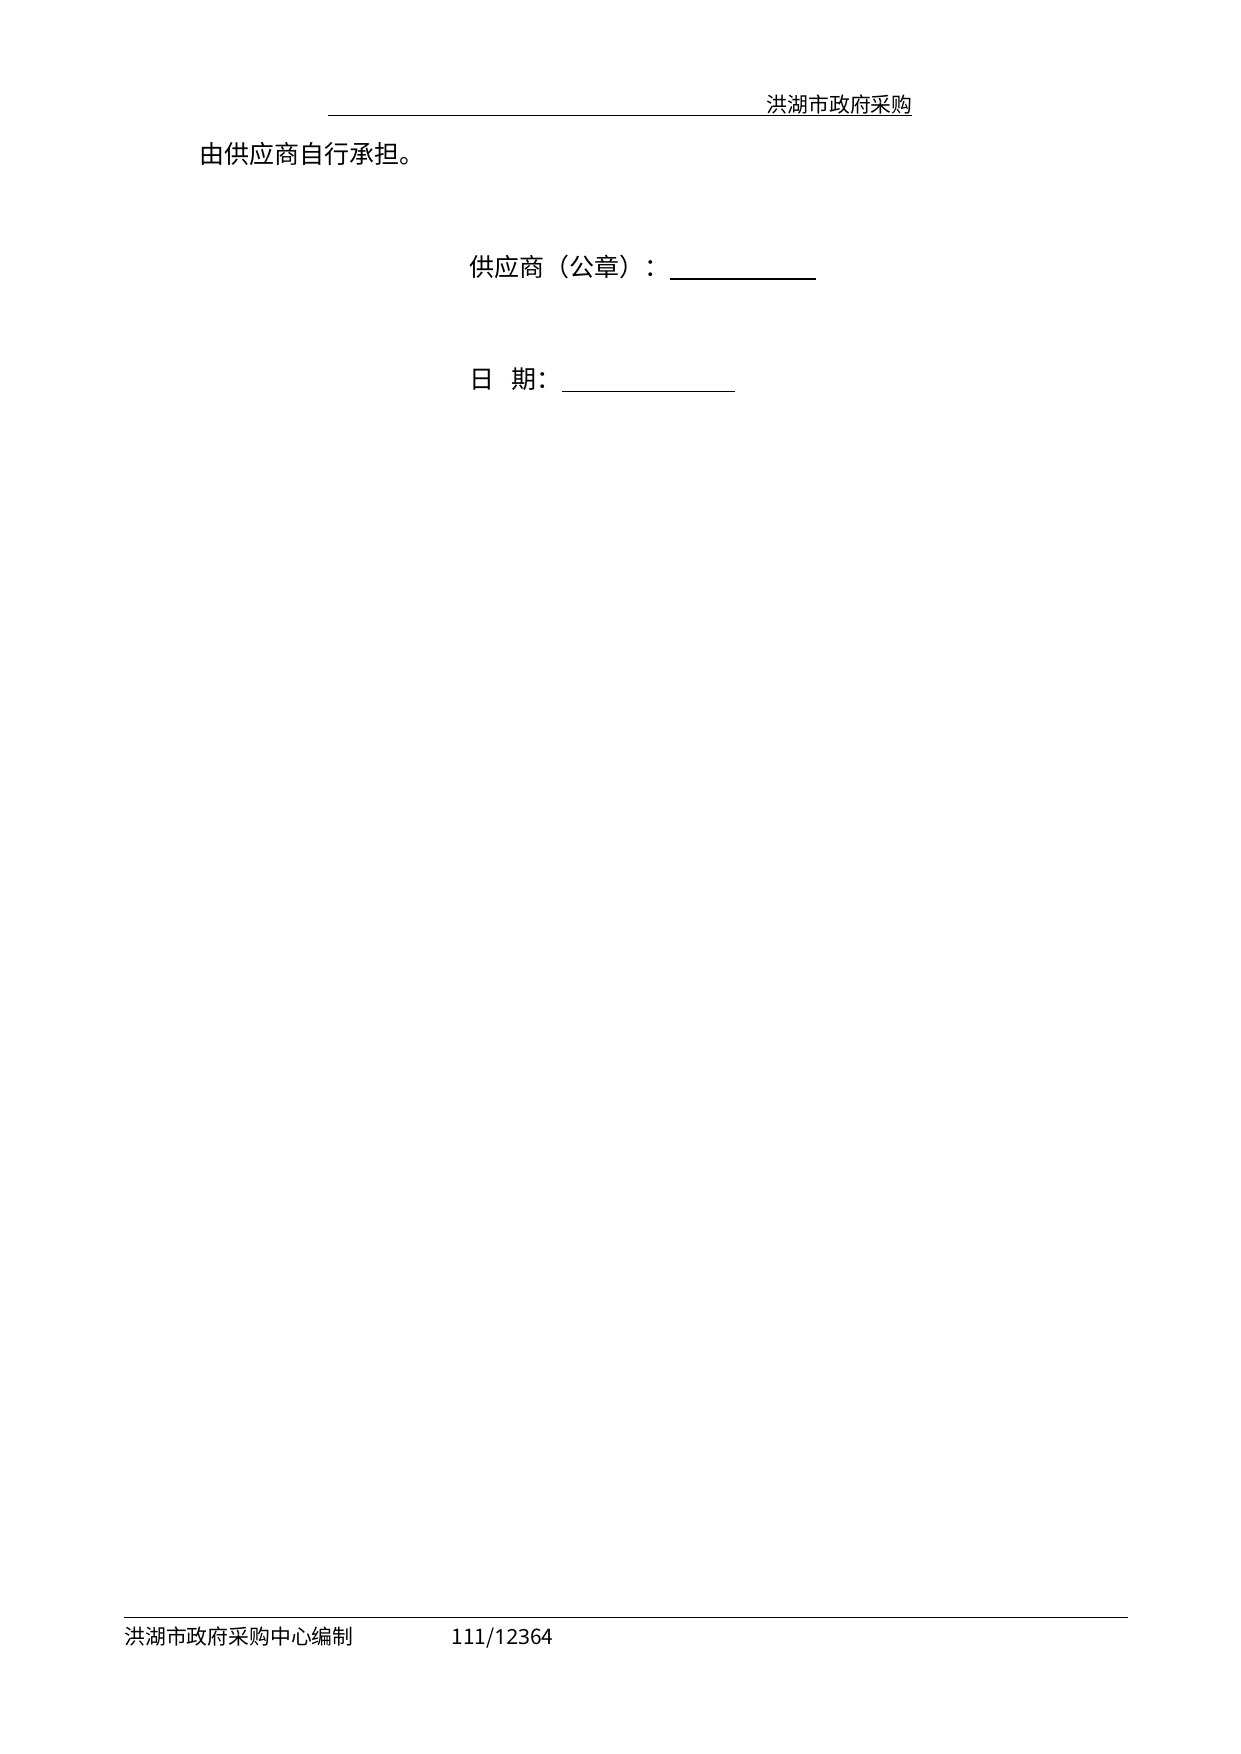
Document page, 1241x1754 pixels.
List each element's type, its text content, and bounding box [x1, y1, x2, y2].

text 供应商（公章）： [124, 233, 1116, 298]
text 日 期： [124, 345, 1116, 410]
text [124, 121, 1116, 186]
